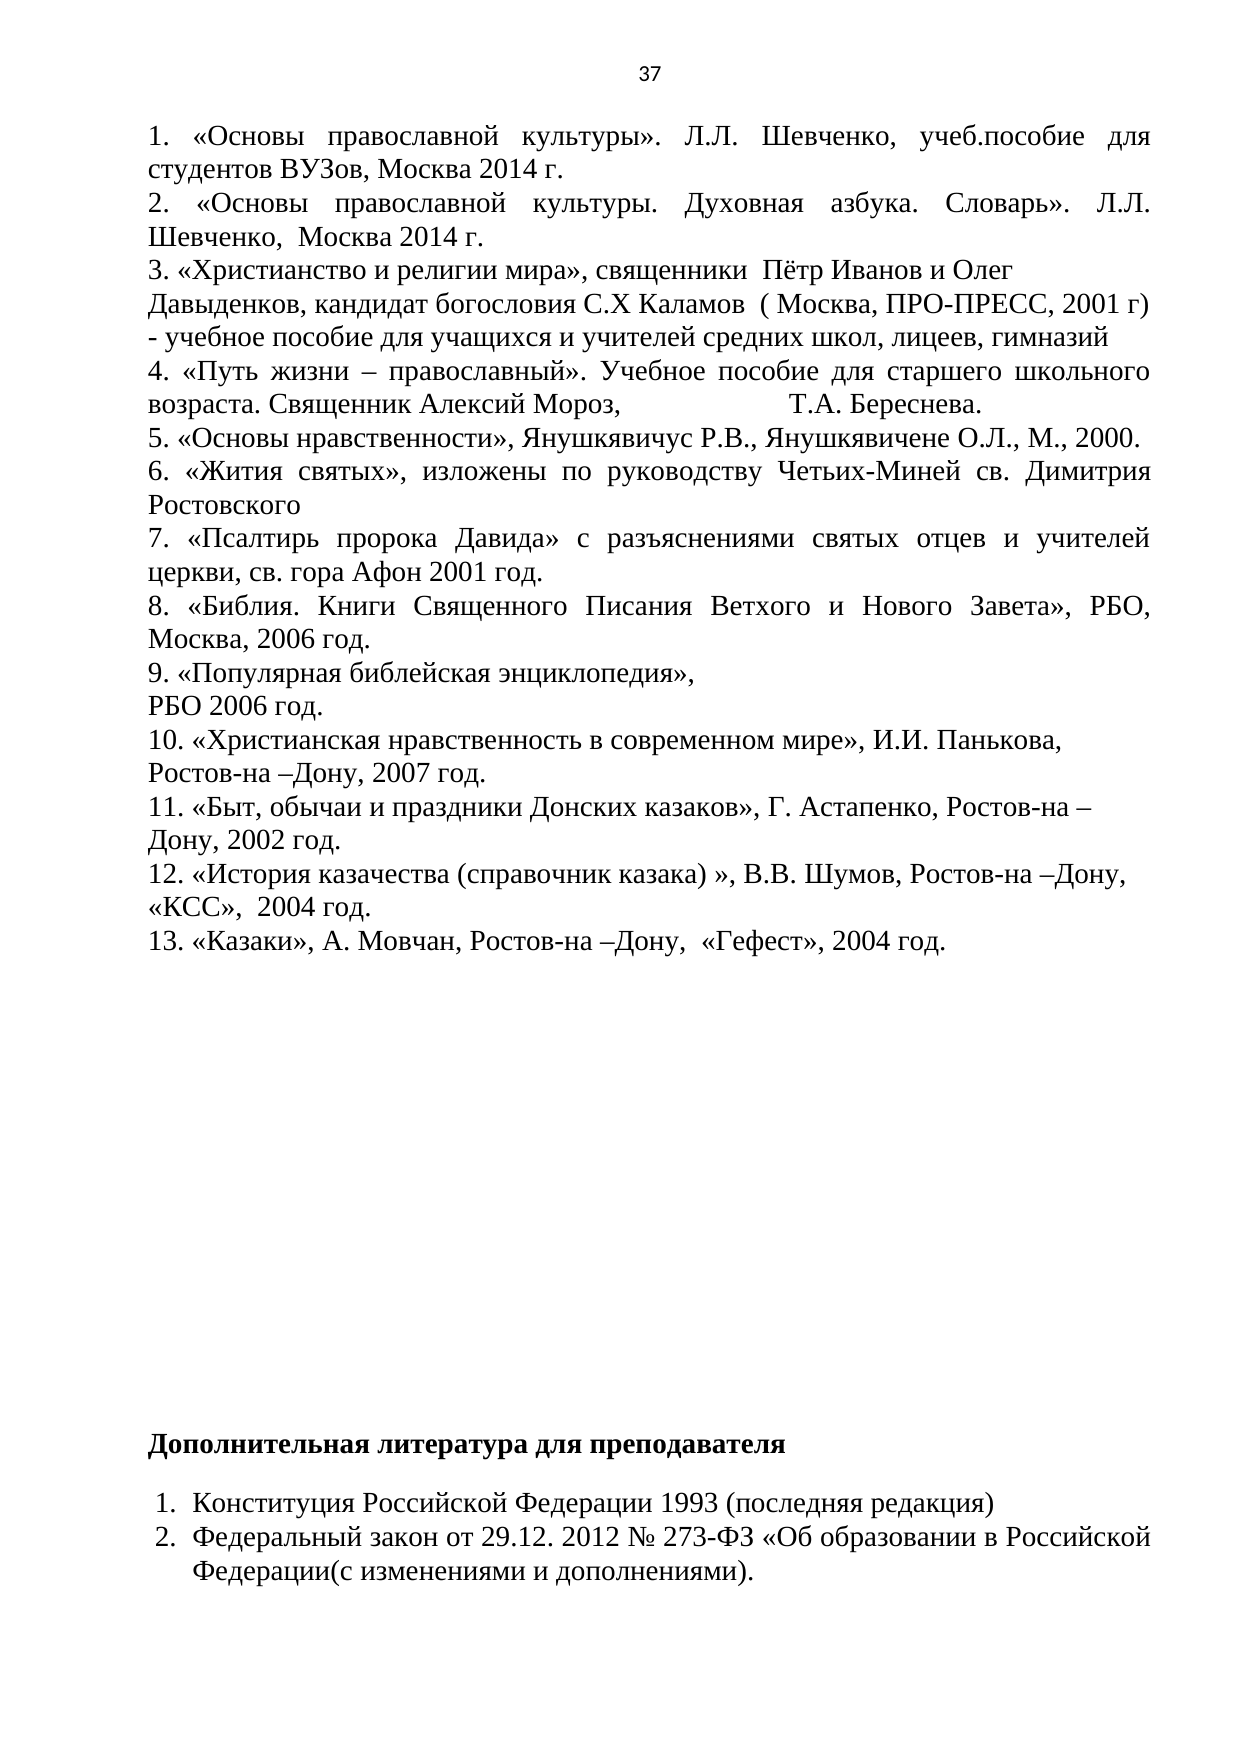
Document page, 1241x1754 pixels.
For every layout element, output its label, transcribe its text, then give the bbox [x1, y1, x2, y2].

text 4. «Путь жизни – православный». Учебное пособие для старшего школьного возраста. Священник Алексий Мороз, Т.А. Береснева. [148, 353, 1152, 420]
text 9. «Популярная библейская энциклопедия», [148, 655, 1152, 688]
text 12. «История казачества (справочник казака) », В.В. Шумов, Ростов-на –Дону, «КСС», 2004 год. [148, 856, 1152, 923]
text 10. «Христианская нравственность в современном мире», И.И. Панькова, Ростов-на –Дону, 2007 год. [148, 722, 1152, 789]
text 13. «Казаки», А. Мовчан, Ростов-на –Дону, «Гефест», 2004 год. [148, 923, 1152, 957]
text Дополнительная литература для преподавателя [148, 1426, 1152, 1460]
text РБО 2006 год. [148, 688, 1152, 722]
text 6. «Жития святых», изложены по руководству Четьих-Миней св. Димитрия Ростовского [148, 453, 1152, 521]
text 5. «Основы нравственности», Янушкявичус Р.В., Янушкявичене О.Л., М., 2000. [148, 420, 1152, 453]
text 1. «Основы православной культуры». Л.Л. Шевченко, учеб.пособие для студентов ВУЗов, Москва 2014 г. [148, 118, 1152, 185]
list Конституция Российской Федерации 1993 (последняя редакция) [154, 1486, 1152, 1519]
text 11. «Быт, обычаи и праздники Донских казаков», Г. Астапенко, Ростов-на –Дону, 2002 год. [148, 789, 1152, 856]
text 3. «Христианство и религии мира», священники Пётр Иванов и Олег Давыденков, кандидат богословия С.Х Каламов ( Москва, ПРО-ПРЕСС, 2001 г) - учебное пособие для учащихся и учителей средних школ, лицеев, гимназий [148, 252, 1152, 353]
text 2. «Основы православной культуры. Духовная азбука. Словарь». Л.Л. Шевченко, Москва 2014 г. [148, 185, 1152, 252]
text 8. «Библия. Книги Священного Писания Ветхого и Нового Завета», РБО, Москва, 2006 год. [148, 588, 1152, 655]
text 7. «Псалтирь пророка Давида» с разъяснениями святых отцев и учителей церкви, св. гора Афон 2001 год. [148, 521, 1152, 588]
list Федеральный закон от 29.12. 2012 № 273-ФЗ «Об образовании в Российской Федерации(с изменениями и дополнениями). [154, 1519, 1152, 1586]
